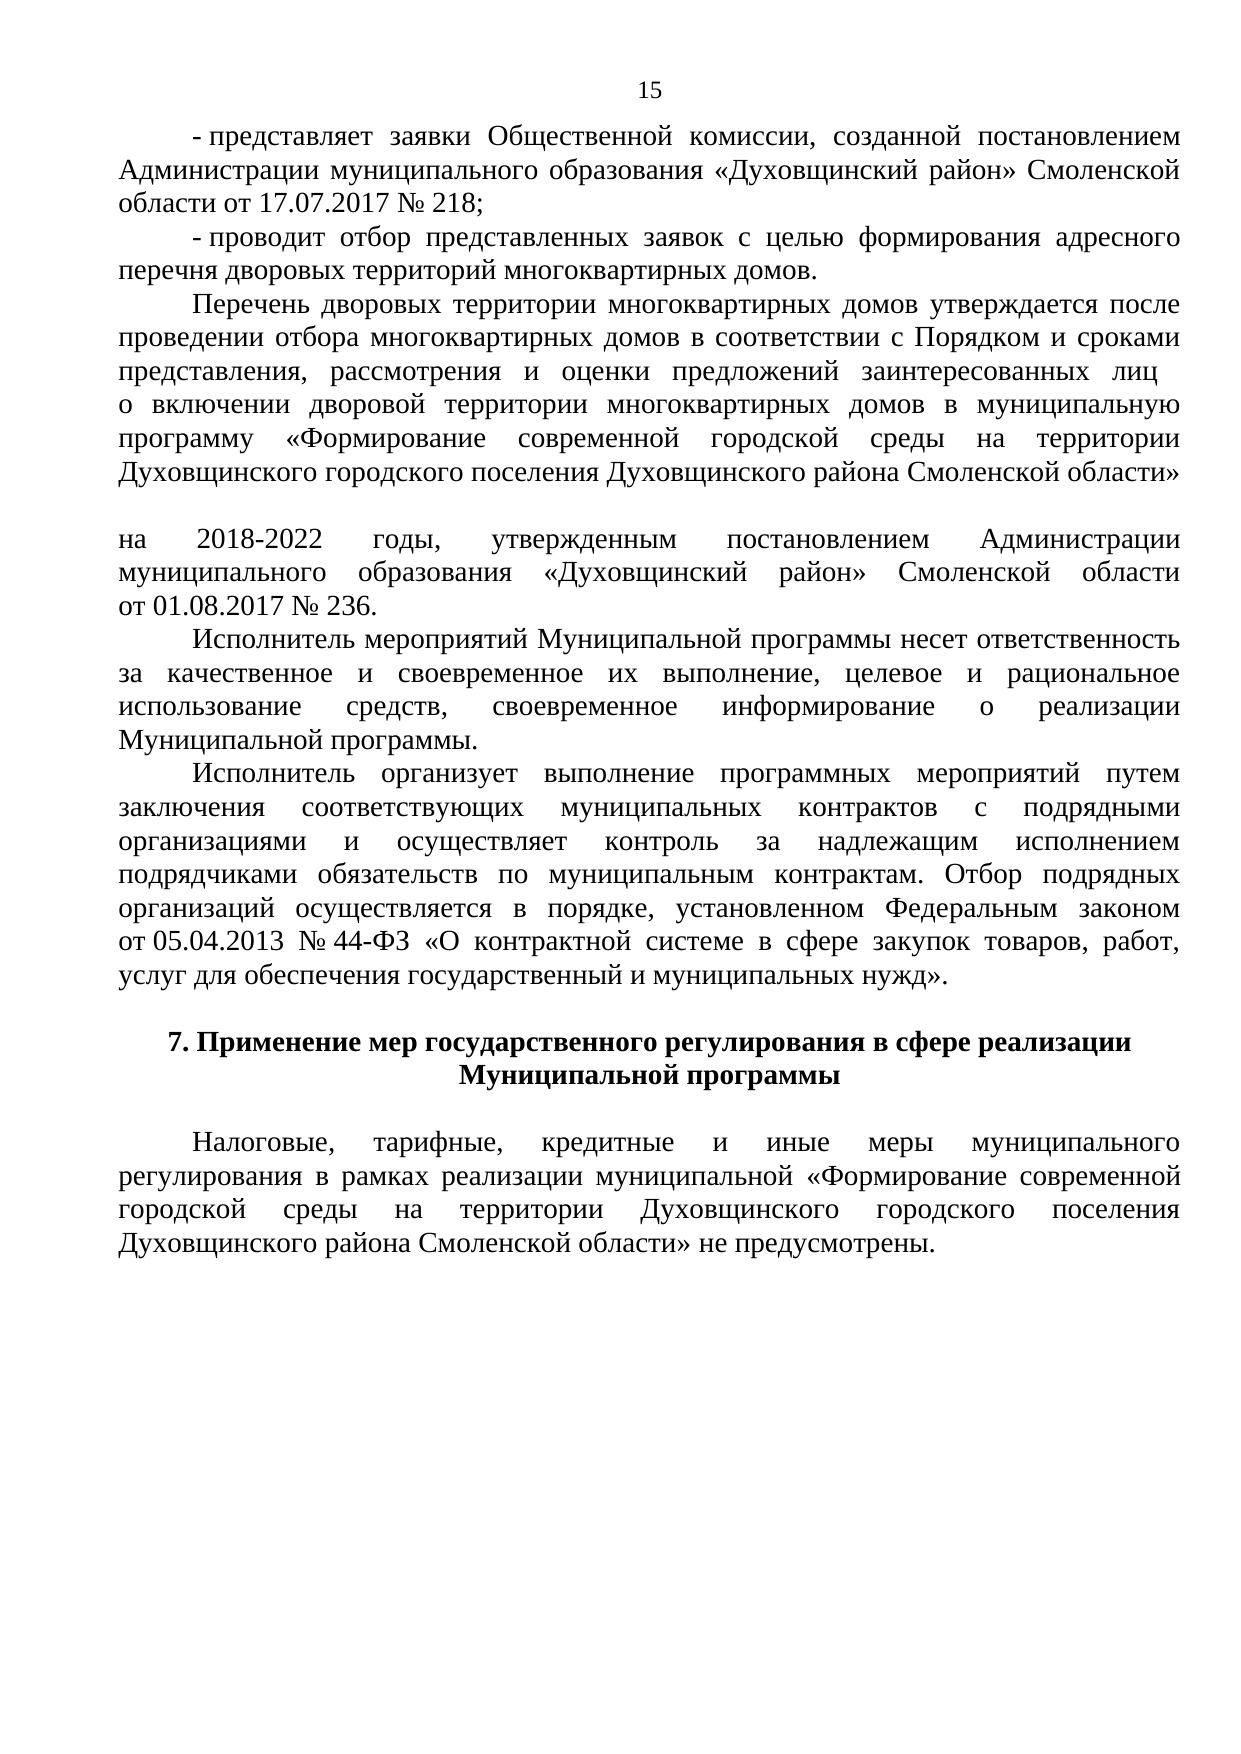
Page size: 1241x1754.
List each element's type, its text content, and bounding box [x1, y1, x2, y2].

text 7. Применение мер государственного регулирования в сфере реализации Муниципальной программы [118, 1024, 1181, 1091]
text - представляет заявки Общественной комиссии, созданной постановлением Администрации муниципального образования «Духовщинский район» Смоленской области от 17.07.2017 № 218; [118, 118, 1181, 219]
text Перечень дворовых территории многоквартирных домов утверждается после проведении отбора многоквартирных домов в соответствии с Порядком и сроками представления, рассмотрения и оценки предложений заинтересованных лиц о включении дворовой территории многоквартирных домов в муниципальную программу «Формирование современной городской среды на территории Духовщинского городского поселения Духовщинского района Смоленской области» на 2018-2022 годы, утвержденным постановлением Администрации муниципального образования «Духовщинский район» Смоленской области от 01.08.2017 № 236. [118, 286, 1181, 621]
text Исполнитель мероприятий Муниципальной программы несет ответственность за качественное и своевременное их выполнение, целевое и рациональное использование средств, своевременное информирование о реализации Муниципальной программы. [118, 621, 1181, 756]
text - проводит отбор представленных заявок с целью формирования адресного перечня дворовых территорий многоквартирных домов. [118, 219, 1181, 286]
text Исполнитель организует выполнение программных мероприятий путем заключения соответствующих муниципальных контрактов с подрядными организациями и осуществляет контроль за надлежащим исполнением подрядчиками обязательств по муниципальным контрактам. Отбор подрядных организаций осуществляется в порядке, установленном Федеральным законом от 05.04.2013 № 44-ФЗ «О контрактной системе в сфере закупок товаров, работ, услуг для обеспечения государственный и муниципальных нужд». [118, 756, 1181, 990]
text Налоговые, тарифные, кредитные и иные меры муниципального регулирования в рамках реализации муниципальной «Формирование современной городской среды на территории Духовщинского городского поселения Духовщинского района Смоленской области» не предусмотрены. [118, 1124, 1181, 1259]
